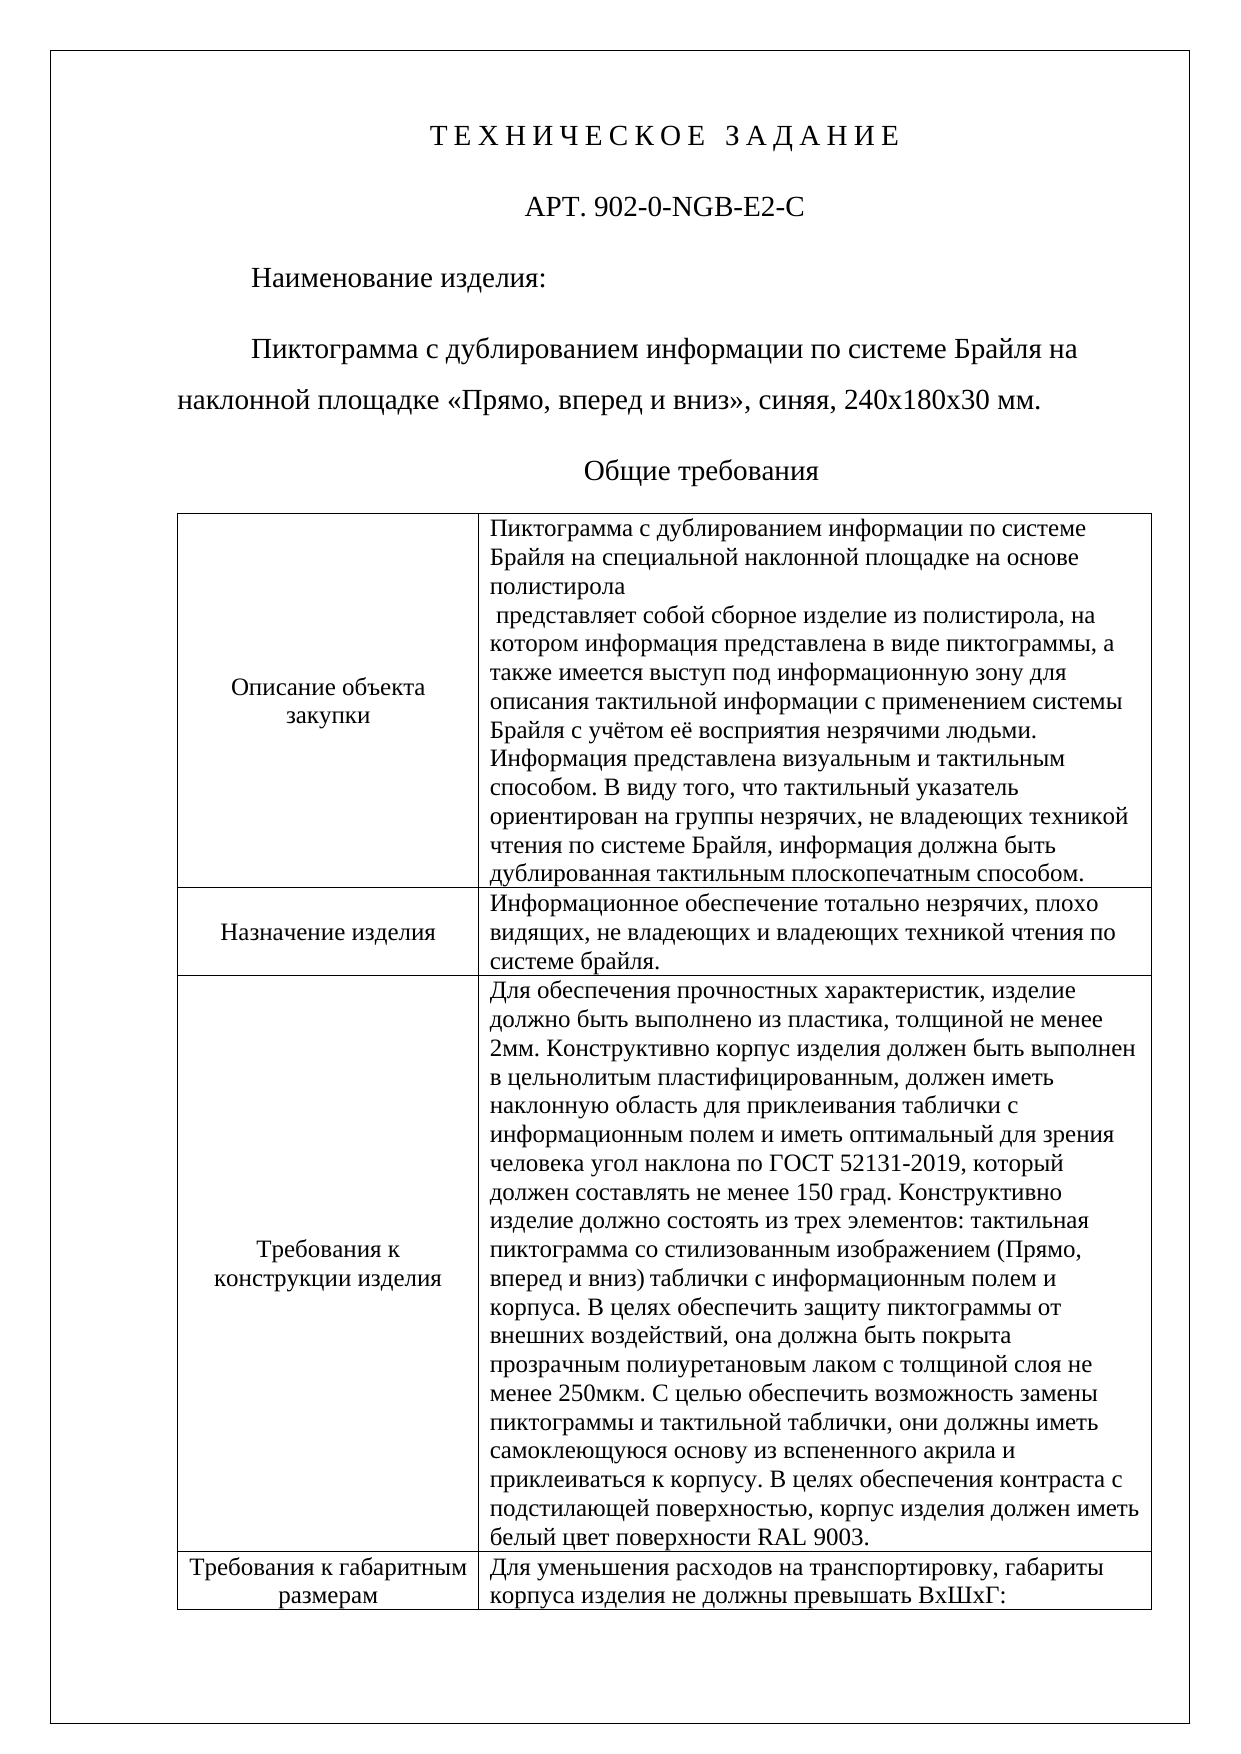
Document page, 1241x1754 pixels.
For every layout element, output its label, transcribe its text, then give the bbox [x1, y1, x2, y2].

text Общие требования [177, 453, 1152, 487]
text Пиктограмма с дублированием информации по системе Брайля на наклонной площадке «Прямо, вперед и вниз», синяя, 240х180х30 мм. [177, 332, 1152, 415]
table_cell Требования к конструкции изделия [178, 976, 478, 1551]
text АРТ. 902-0-NGB-E2-C [177, 189, 1152, 223]
text ТЕХНИЧЕСКОЕ ЗАДАНИЕ [177, 118, 1152, 152]
table_cell Для обеспечения прочностных характеристик, изделие должно быть выполнено из пластика, толщиной не менее 2мм. Конструктивно корпус изделия должен быть выполнен в цельнолитым пластифицированным, должен иметь наклонную область для приклеивания таблички с информационным полем и иметь оптимальный для зрения человека угол наклона по ГОСТ 52131-2019, который должен составлять не менее 150 град. Конструктивно изделие должно состоять из трех элементов: тактильная пиктограмма со стилизованным изображением (Прямо, вперед и вниз) таблички с информационным полем и корпуса. В целях обеспечить защиту пиктограммы от внешних воздействий, она должна быть покрыта прозрачным полиуретановым лаком с толщиной слоя не менее 250мкм. С целью обеспечить возможность замены пиктограммы и тактильной таблички, они должны иметь самоклеющуюся основу из вспененного акрила и приклеиваться к корпусу. В целях обеспечения контраста с подстилающей поверхностью, корпус изделия должен иметь белый цвет поверхности RAL 9003. [479, 976, 1151, 1551]
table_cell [178, 1552, 478, 1609]
table_cell Назначение изделия [178, 888, 478, 974]
table_header Пиктограмма с дублированием информации по системе Брайля на специальной наклонной площадке на основе полистирола представляет собой сборное изделие из полистирола, на котором информация представлена в виде пиктограммы, а также имеется выступ под информационную зону для описания тактильной информации с применением системы Брайля с учётом её восприятия незрячими людьми. Информация представлена визуальным и тактильным способом. В виду того, что тактильный указатель ориентирован на группы незрячих, не владеющих техникой чтения по системе Брайля, информация должна быть дублированная тактильным плоскопечатным способом. [479, 514, 1151, 887]
text Наименование изделия: [177, 260, 1152, 294]
table_header Описание объекта закупки [178, 514, 478, 887]
table_cell Информационное обеспечение тотально незрячих, плохо видящих, не владеющих и владеющих техникой чтения по системе брайля. [479, 888, 1151, 974]
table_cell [479, 1552, 1151, 1609]
